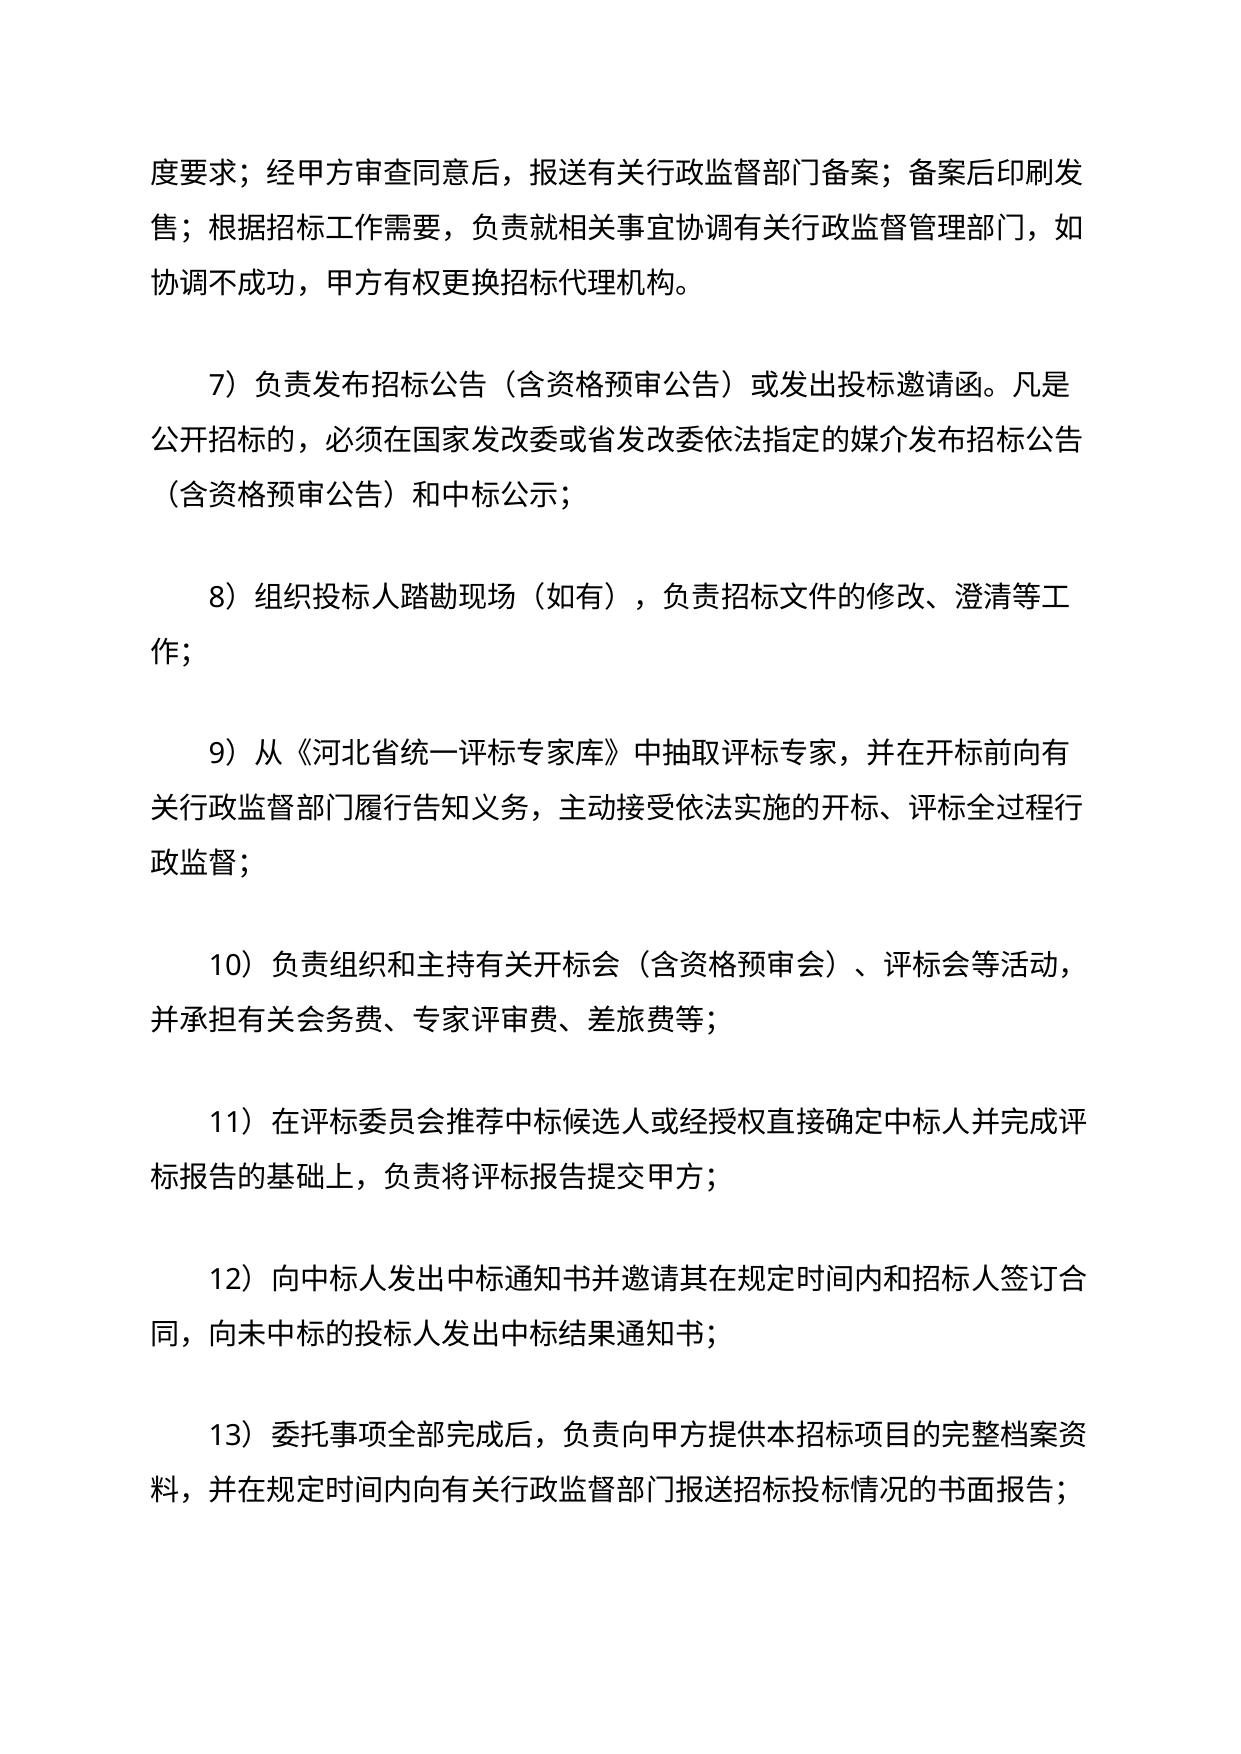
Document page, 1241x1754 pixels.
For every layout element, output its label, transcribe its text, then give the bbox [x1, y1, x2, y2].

text 9）从《河北省统一评标专家库》中抽取评标专家，并在开标前向有关行政监督部门履行告知义务，主动接受依法实施的开标、评标全过程行政监督； [150, 730, 1090, 882]
text 13）委托事项全部完成后，负责向甲方提供本招标项目的完整档案资料，并在规定时间内向有关行政监督部门报送招标投标情况的书面报告； [150, 1412, 1090, 1509]
text 12）向中标人发出中标通知书并邀请其在规定时间内和招标人签订合同，向未中标的投标人发出中标结果通知书； [150, 1255, 1090, 1352]
text 7）负责发布招标公告（含资格预审公告）或发出投标邀请函。凡是公开招标的，必须在国家发改委或省发改委依法指定的媒介发布招标公告（含资格预审公告）和中标公示； [150, 362, 1090, 514]
text 11）在评标委员会推荐中标候选人或经授权直接确定中标人并完成评标报告的基础上，负责将评标报告提交甲方； [150, 1098, 1090, 1196]
text 10）负责组织和主持有关开标会（含资格预审会）、评标会等活动，并承担有关会务费、专家评审费、差旅费等； [150, 942, 1090, 1039]
text 8）组织投标人踏勘现场（如有），负责招标文件的修改、澄清等工作； [150, 573, 1090, 671]
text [150, 150, 1090, 302]
